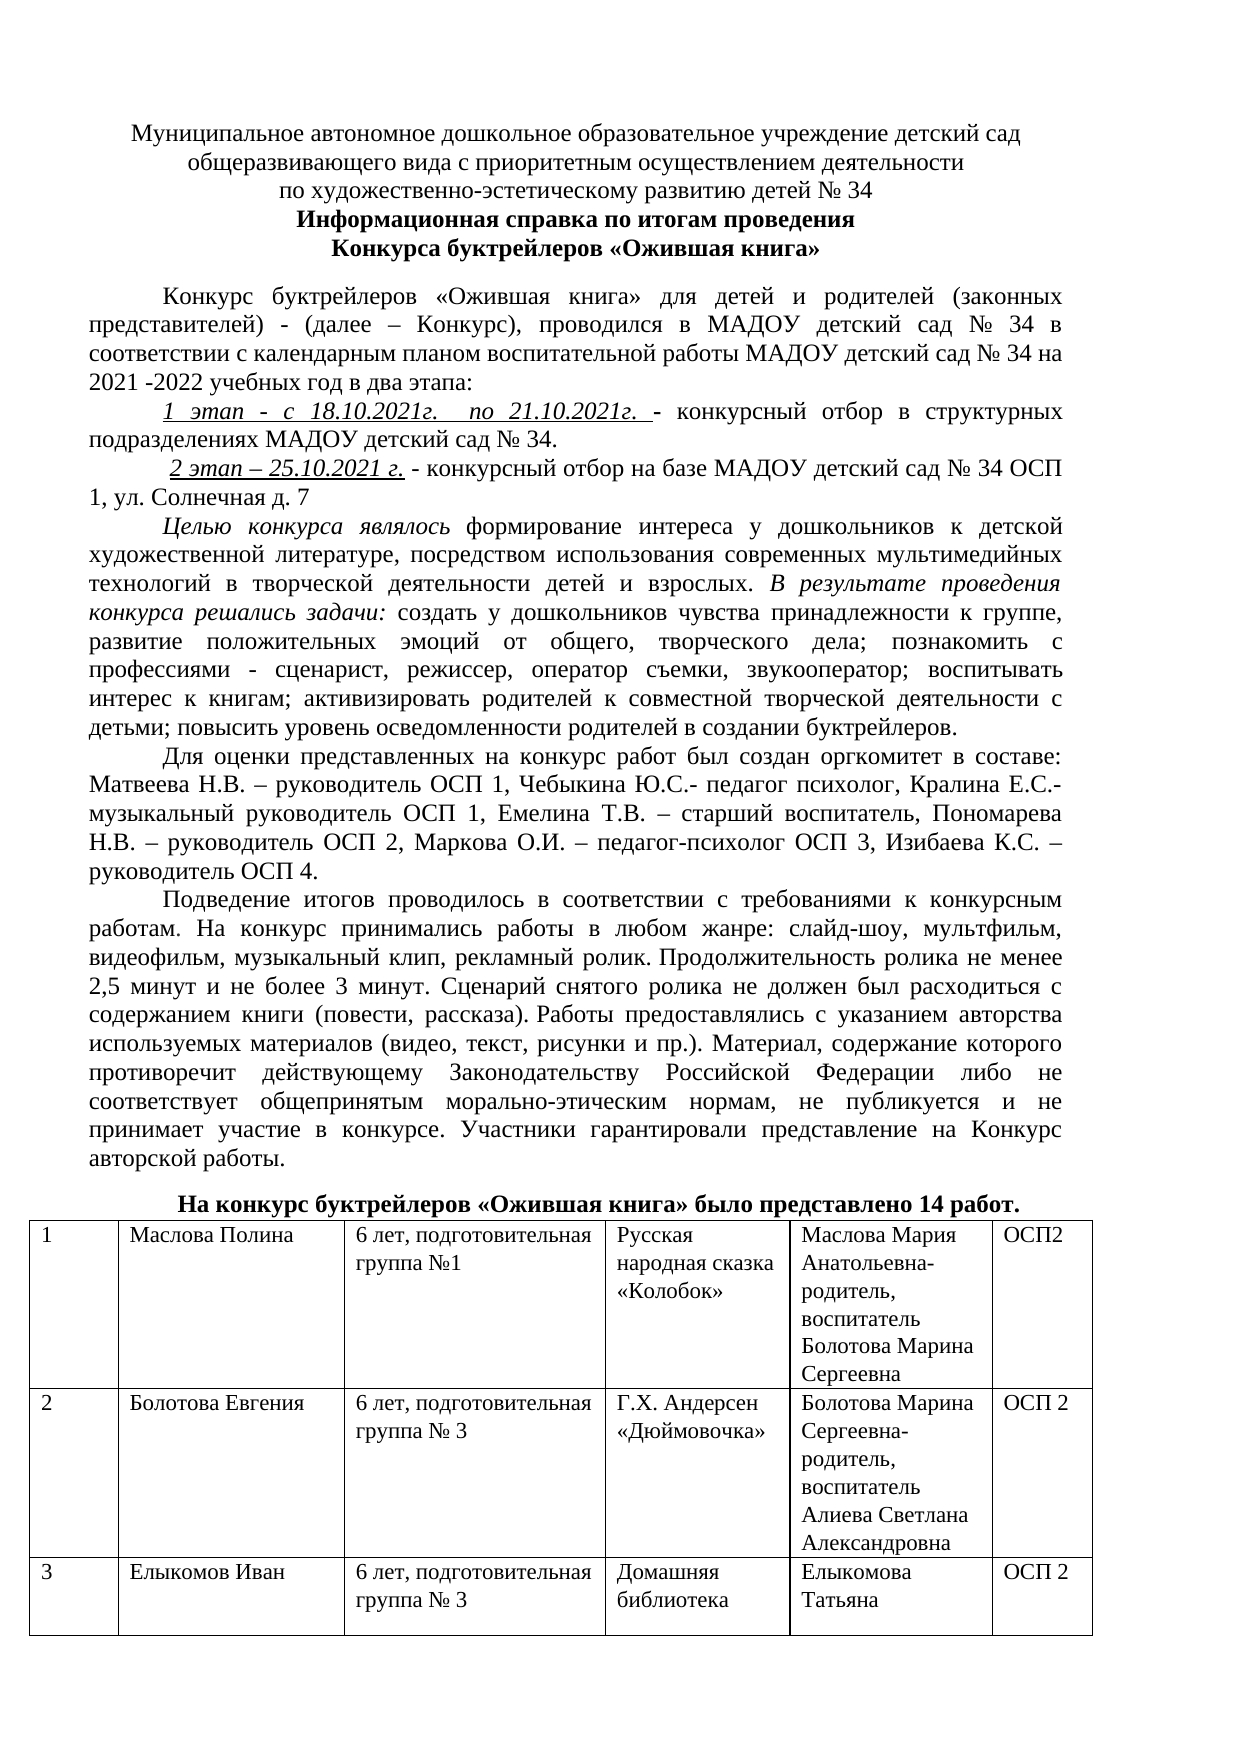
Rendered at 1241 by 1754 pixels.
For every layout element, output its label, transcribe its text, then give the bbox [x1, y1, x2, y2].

text 2 этап – 25.10.2021 г. - конкурсный отбор на базе МАДОУ детский сад № 34 ОСП 1, ул. Солнечная д. 7 [88, 453, 1063, 511]
text Для оценки представленных на конкурс работ был создан оргкомитет в составе: Матвеева Н.В. – руководитель ОСП 1, Чебыкина Ю.С.- педагог психолог, Кралина Е.С.- музыкальный руководитель ОСП 1, Емелина Т.В. – старший воспитатель, Пономарева Н.В. – руководитель ОСП 2, Маркова О.И. – педагог-психолог ОСП 3, Изибаева К.С. – руководитель ОСП 4. [88, 741, 1063, 884]
table_cell Болотова Марина Сергеевна-родитель, воспитатель Алиева Светлана Александровна [791, 1389, 992, 1557]
table_header 6 лет, подготовительная группа №1 [345, 1221, 605, 1388]
text Подведение итогов проводилось в соответствии с требованиями к конкурсным работам. На конкурс принимались работы в любом жанре: слайд-шоу, мультфильм, видеофильм, музыкальный клип, рекламный ролик. Продолжительность ролика не менее 2,5 минут и не более 3 минут. Сценарий снятого ролика не должен был расходиться с содержанием книги (повести, рассказа). Работы предоставлялись с указанием авторства используемых материалов (видео, текст, рисунки и пр.). Материал, содержание которого противоречит действующему Законодательству Российской Федерации либо не соответствует общепринятым морально-этическим нормам, не публикуется и не принимает участие в конкурсе. Участники гарантировали представление на Конкурс авторской работы. [88, 884, 1063, 1172]
table_header ОСП2 [993, 1221, 1092, 1388]
text 1 этап - с 18.10.2021г. по 21.10.2021г. - конкурсный отбор в структурных подразделениях МАДОУ детский сад № 34. [88, 396, 1063, 453]
table_cell 6 лет, подготовительная группа № 3 [345, 1389, 605, 1557]
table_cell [791, 1558, 992, 1635]
table_cell ОСП 2 [993, 1558, 1092, 1635]
table_header Русская народная сказка «Колобок» [606, 1221, 789, 1388]
text Муниципальное автономное дошкольное образовательное учреждение детский сад общеразвивающего вида с приоритетным осуществлением деятельности [88, 118, 1063, 176]
table_cell Болотова Евгения [119, 1389, 344, 1557]
table_cell ОСП 2 [993, 1389, 1092, 1557]
text На конкурс буктрейлеров «Ожившая книга» было представлено 14 работ. [88, 1189, 1063, 1217]
text Информационная справка по итогам проведения [88, 204, 1063, 233]
text Конкурс буктрейлеров «Ожившая книга» для детей и родителей (законных представителей) - (далее – Конкурс), проводился в МАДОУ детский сад № 34 в соответствии с календарным планом воспитательной работы МАДОУ детский сад № 34 на 2021 -2022 учебных год в два этапа: [88, 281, 1063, 396]
table_header Маслова Полина [119, 1221, 344, 1388]
text по художественно-эстетическому развитию детей № 34 [88, 176, 1063, 204]
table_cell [345, 1558, 605, 1635]
table_header 1 [30, 1221, 118, 1388]
text Конкурса буктрейлеров «Ожившая книга» [88, 233, 1063, 262]
table_cell Г.Х. Андерсен «Дюймовочка» [606, 1389, 789, 1557]
table_cell Домашняя библиотека [606, 1558, 789, 1635]
table_cell Елыкомов Иван [119, 1558, 344, 1635]
table_cell 3 [30, 1558, 118, 1635]
text Целью конкурса являлось формирование интереса у дошкольников к детской художественной литературе, посредством использования современных мультимедийных технологий в творческой деятельности детей и взрослых. В результате проведения конкурса решались задачи: создать у дошкольников чувства принадлежности к группе, развитие положительных эмоций от общего, творческого дела; познакомить с профессиями - сценарист, режиссер, оператор съемки, звукооператор; воспитывать интерес к книгам; активизировать родителей к совместной творческой деятельности с детьми; повысить уровень осведомленности родителей в создании буктрейлеров. [88, 511, 1063, 741]
table_header Маслова Мария Анатольевна-родитель, воспитатель Болотова Марина Сергеевна [791, 1221, 992, 1388]
table_cell 2 [30, 1389, 118, 1557]
